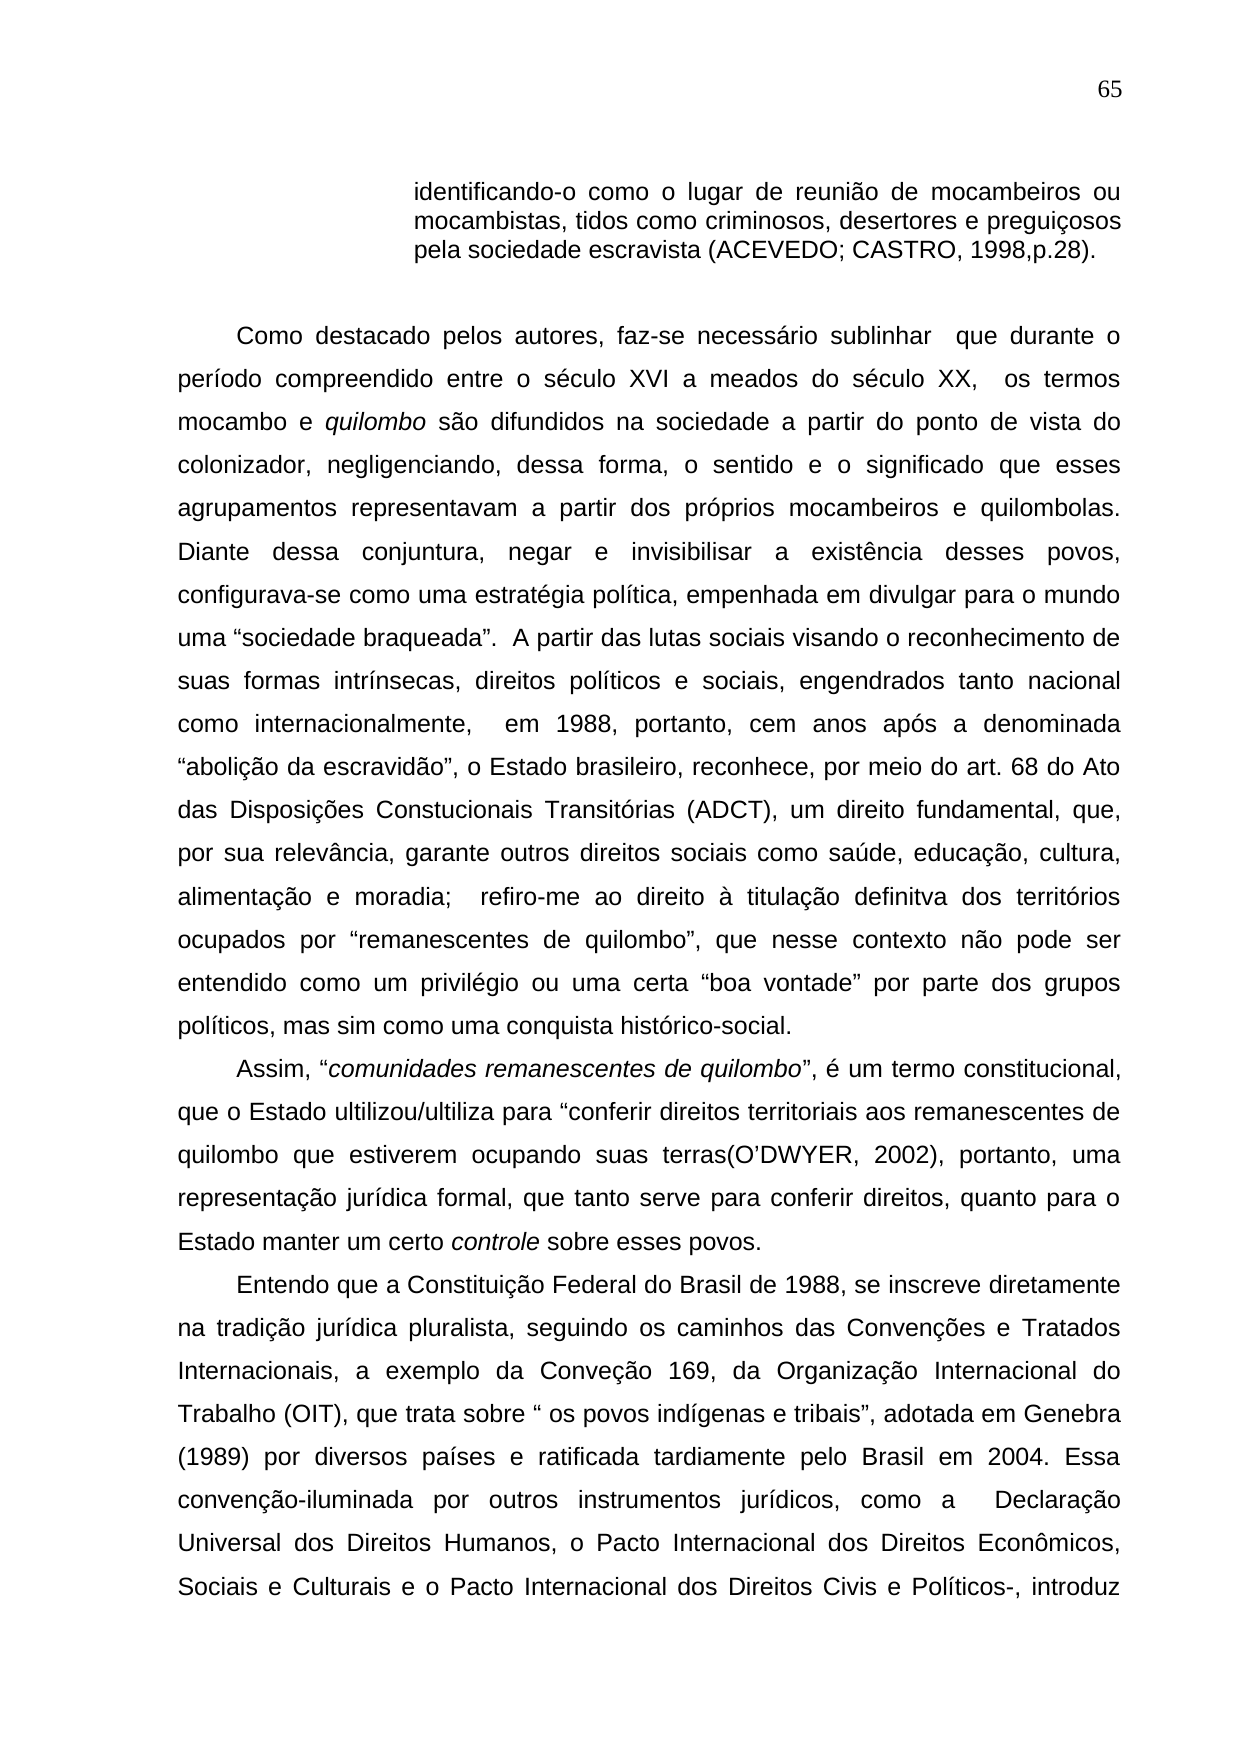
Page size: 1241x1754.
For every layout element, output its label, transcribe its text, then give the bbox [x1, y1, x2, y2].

text Como destacado pelos autores, faz-se necessário sublinhar que durante o período compreendido entre o século XVI a meados do século XX, os termos mocambo e quilombo são difundidos na sociedade a partir do ponto de vista do colonizador, negligenciando, dessa forma, o sentido e o significado que esses agrupamentos representavam a partir dos próprios mocambeiros e quilombolas. Diante dessa conjuntura, negar e invisibilisar a existência desses povos, configurava-se como uma estratégia política, empenhada em divulgar para o mundo uma “sociedade braqueada”. A partir das lutas sociais visando o reconhecimento de suas formas intrínsecas, direitos políticos e sociais, engendrados tanto nacional como internacionalmente, em 1988, portanto, cem anos após a denominada “abolição da escravidão”, o Estado brasileiro, reconhece, por meio do art. 68 do Ato das Disposições Constucionais Transitórias (ADCT), um direito fundamental, que, por sua relevância, garante outros direitos sociais como saúde, educação, cultura, alimentação e moradia; refiro-me ao direito à titulação definitva dos territórios ocupados por “remanescentes de quilombo”, que nesse contexto não pode ser entendido como um privilégio ou uma certa “boa vontade” por parte dos grupos políticos, mas sim como uma conquista histórico-social. [177, 321, 1122, 1040]
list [413, 177, 1122, 263]
text Assim, “comunidades remanescentes de quilombo”, é um termo constitucional, que o Estado ultilizou/ultiliza para “conferir direitos territoriais aos remanescentes de quilombo que estiverem ocupando suas terras(O’DWYER, 2002), portanto, uma representação jurídica formal, que tanto serve para conferir direitos, quanto para o Estado manter um certo controle sobre esses povos. [177, 1054, 1122, 1255]
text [177, 1270, 1122, 1600]
